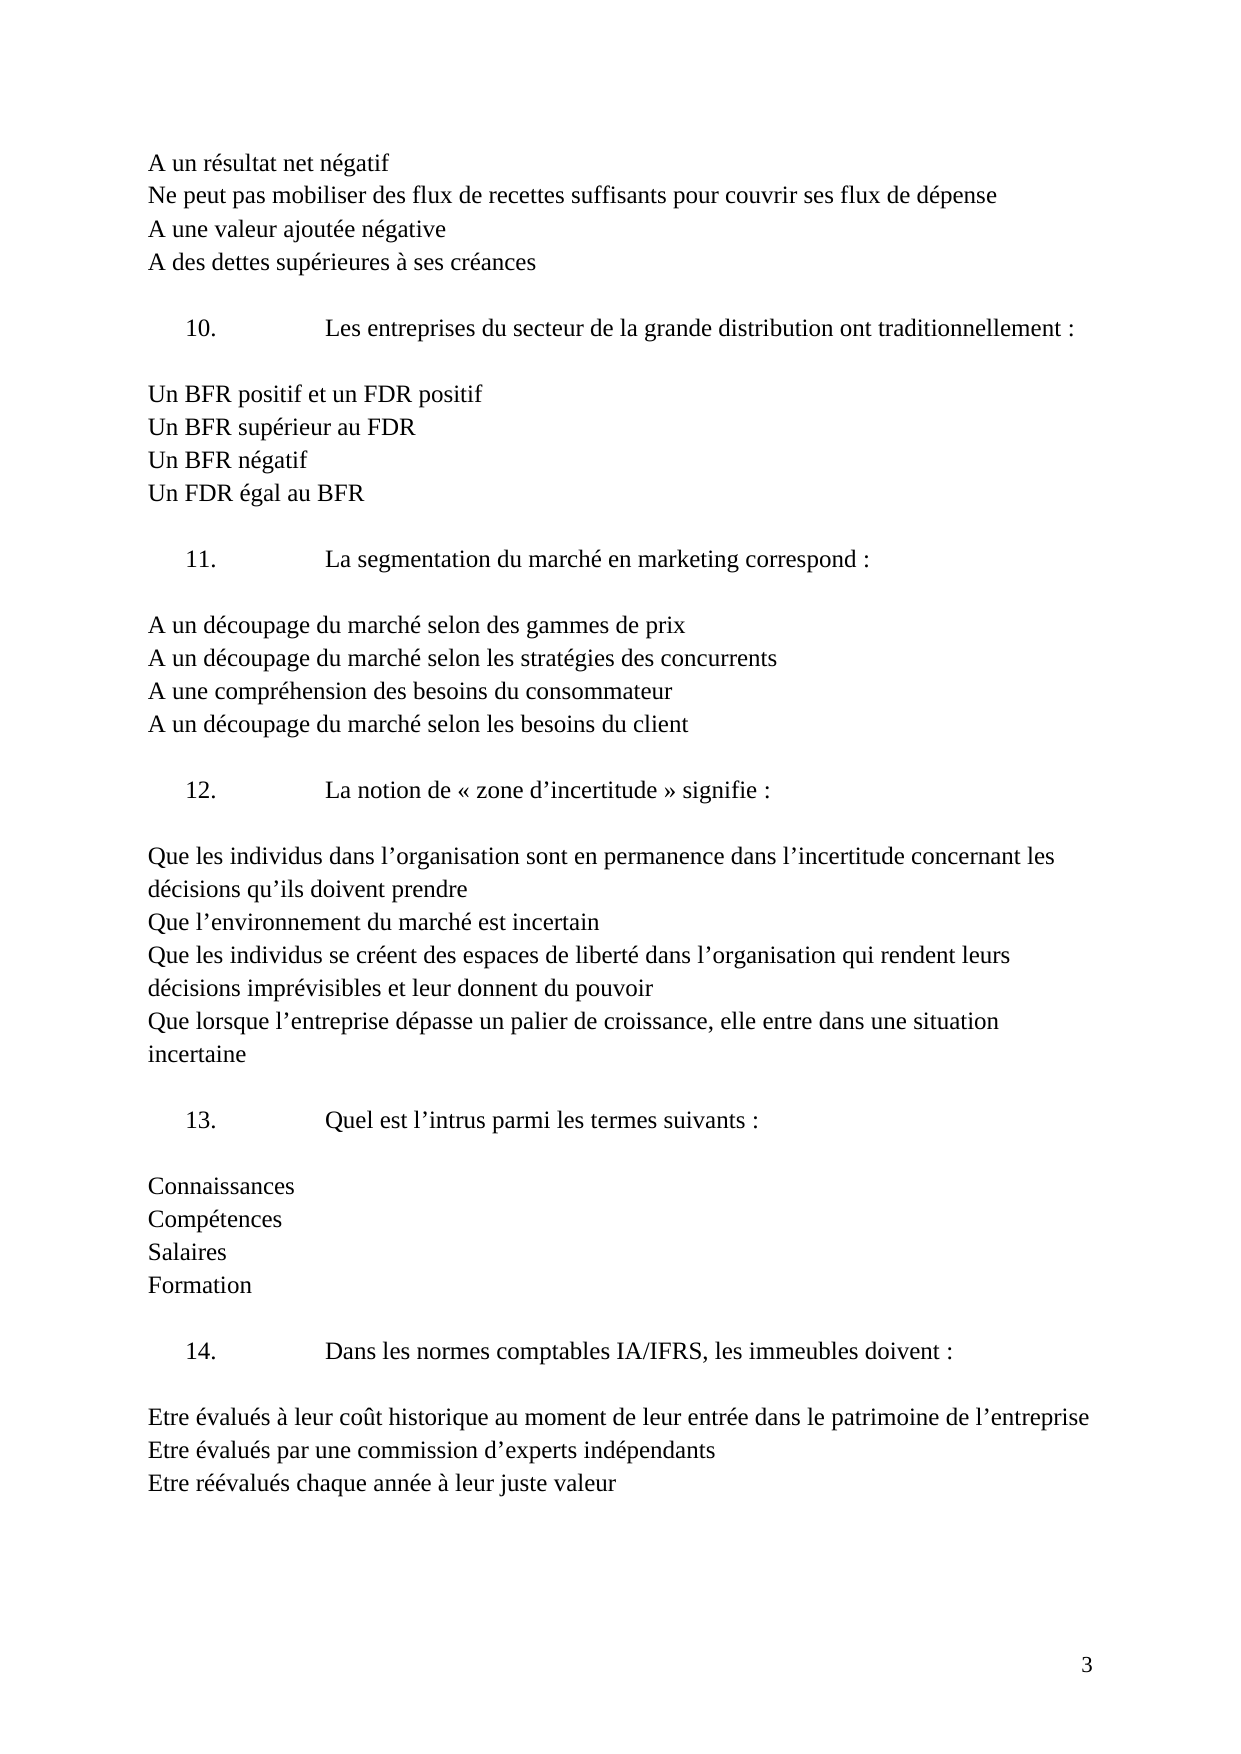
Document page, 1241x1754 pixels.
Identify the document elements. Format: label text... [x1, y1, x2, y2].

list Dans les normes comptables IA/IFRS, les immeubles doivent : [185, 1336, 1093, 1365]
text Un BFR supérieur au FDR [148, 412, 1093, 441]
list La segmentation du marché en marketing correspond : [185, 544, 1093, 573]
list Les entreprises du secteur de la grande distribution ont traditionnellement : [185, 313, 1093, 341]
text Que lorsque l’entreprise dépasse un palier de croissance, elle entre dans une situation incertaine [148, 1006, 1093, 1068]
list Quel est l’intrus parmi les termes suivants : [185, 1105, 1093, 1134]
text Salaires [148, 1237, 1093, 1266]
text Un BFR négatif [148, 445, 1093, 473]
text A un résultat net négatif [148, 148, 1093, 176]
text A une compréhension des besoins du consommateur [148, 676, 1093, 705]
text A un découpage du marché selon les besoins du client [148, 709, 1093, 738]
text Que les individus se créent des espaces de liberté dans l’organisation qui rendent leurs décisions imprévisibles et leur donnent du pouvoir [148, 940, 1093, 1002]
text Que les individus dans l’organisation sont en permanence dans l’incertitude concernant les décisions qu’ils doivent prendre [148, 841, 1093, 903]
text Un BFR positif et un FDR positif [148, 379, 1093, 407]
text Etre réévalués chaque année à leur juste valeur [148, 1468, 1093, 1497]
text Formation [148, 1270, 1093, 1299]
text Connaissances [148, 1171, 1093, 1200]
text A un découpage du marché selon des gammes de prix [148, 610, 1093, 639]
text A une valeur ajoutée négative [148, 214, 1093, 242]
text Etre évalués à leur coût historique au moment de leur entrée dans le patrimoine de l’entreprise [148, 1402, 1093, 1431]
text Etre évalués par une commission d’experts indépendants [148, 1435, 1093, 1464]
text Ne peut pas mobiliser des flux de recettes suffisants pour couvrir ses flux de dépense [148, 181, 1093, 209]
text Un FDR égal au BFR [148, 478, 1093, 507]
text Que l’environnement du marché est incertain [148, 907, 1093, 936]
text A un découpage du marché selon les stratégies des concurrents [148, 643, 1093, 672]
text A des dettes supérieures à ses créances [148, 247, 1093, 275]
list La notion de « zone d’incertitude » signifie : [185, 775, 1093, 804]
text Compétences [148, 1204, 1093, 1233]
